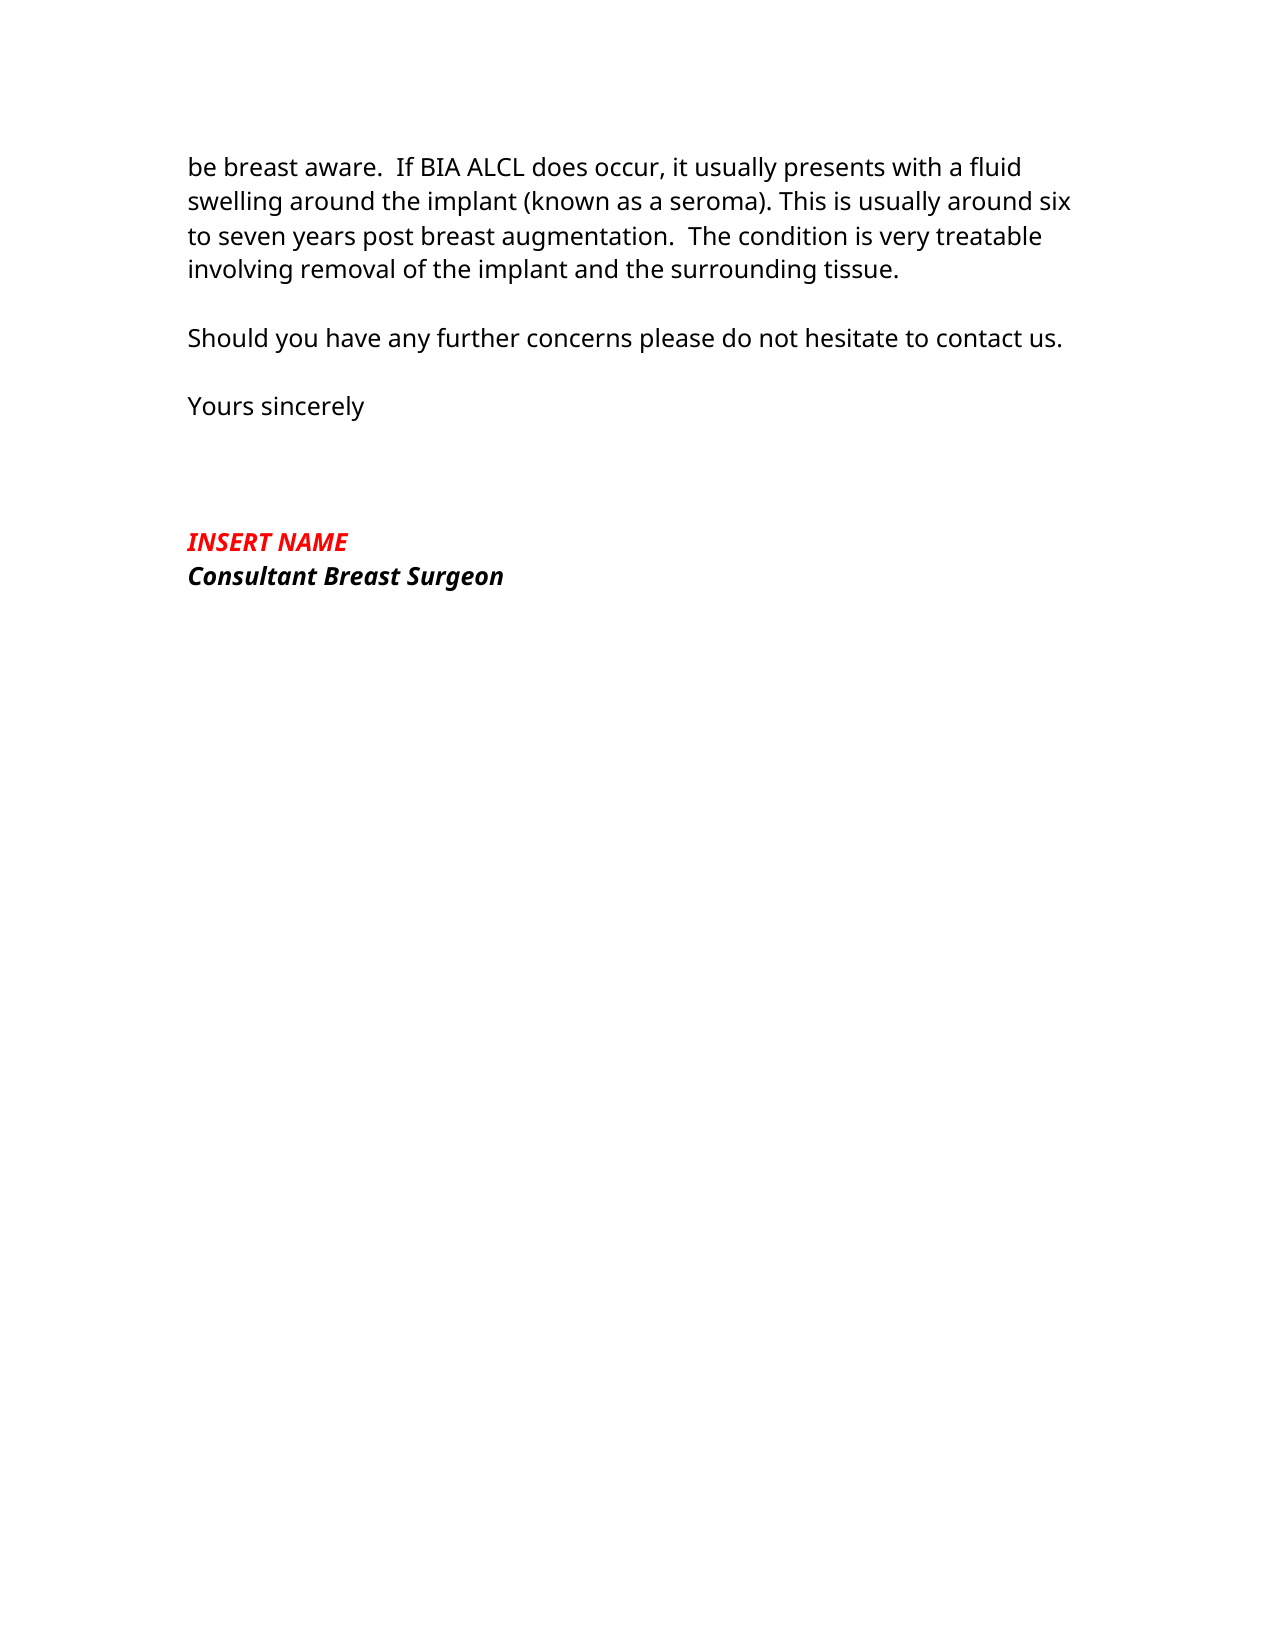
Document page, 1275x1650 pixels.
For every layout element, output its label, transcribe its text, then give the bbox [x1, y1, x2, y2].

text Yours sincerely [187, 388, 1088, 422]
text Consultant Breast Surgeon [187, 559, 1088, 593]
text Should you have any further concerns please do not hesitate to contact us. [187, 320, 1088, 354]
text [187, 150, 1088, 286]
text INSERT NAME [187, 525, 1088, 559]
